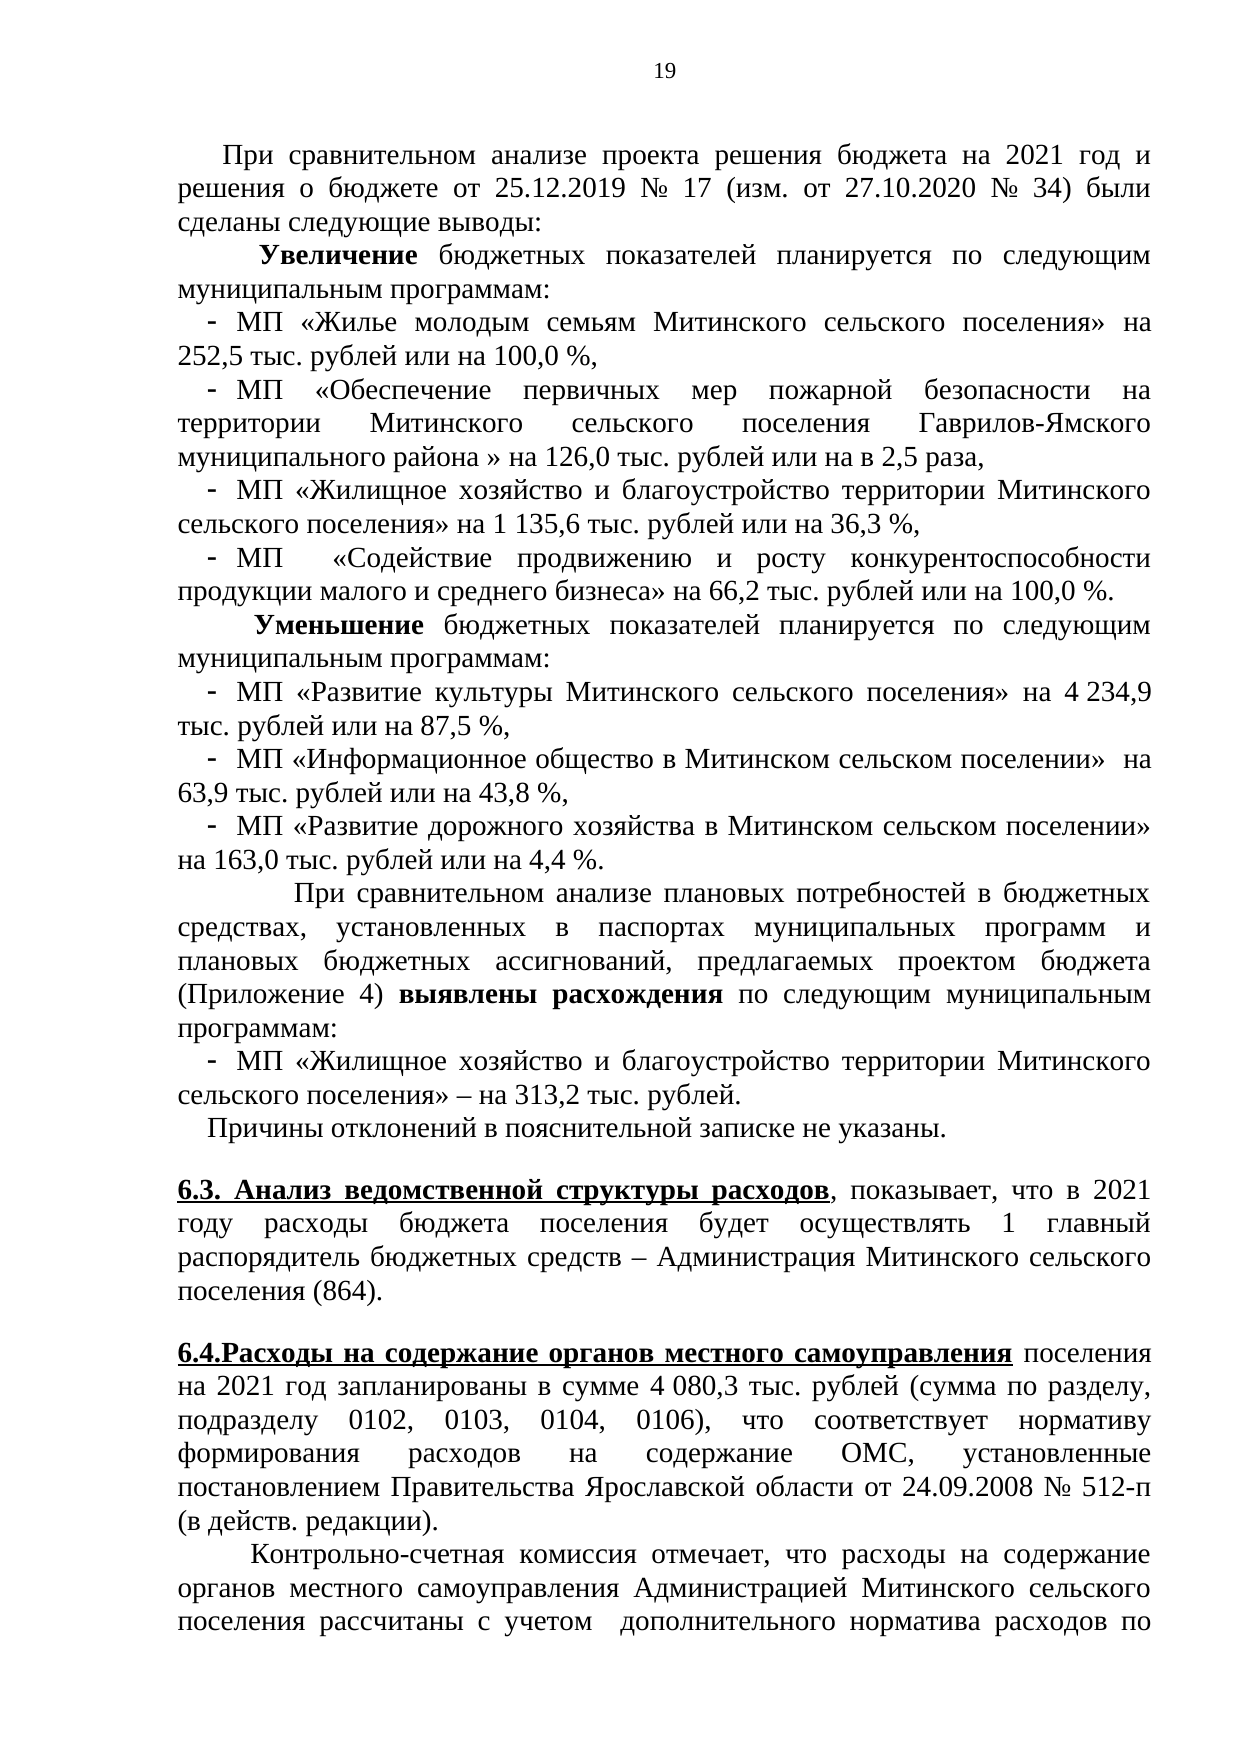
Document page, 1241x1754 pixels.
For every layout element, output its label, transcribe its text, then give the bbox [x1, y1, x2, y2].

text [177, 1536, 1152, 1637]
list МП «Жилищное хозяйство и благоустройство территории Митинского сельского поселения» – на 313,2 тыс. рублей. [177, 1043, 1152, 1110]
text Увеличение бюджетных показателей планируется по следующим муниципальным программам: [177, 237, 1152, 304]
text Уменьшение бюджетных показателей планируется по следующим муниципальным программам: [177, 607, 1152, 674]
list МП «Жилищное хозяйство и благоустройство территории Митинского сельского поселения» на 1 135,6 тыс. рублей или на 36,3 %, [177, 472, 1152, 540]
list МП «Развитие культуры Митинского сельского поселения» на 4 234,9 тыс. рублей или на 87,5 %, [177, 674, 1152, 741]
list МП «Жилье молодым семьям Митинского сельского поселения» на 252,5 тыс. рублей или на 100,0 %, [177, 304, 1152, 372]
list МП «Обеспечение первичных мер пожарной безопасности на территории Митинского сельского поселения Гаврилов-Ямского муниципального района » на 126,0 тыс. рублей или на в 2,5 раза, [177, 372, 1152, 472]
text Причины отклонений в пояснительной записке не указаны. [177, 1110, 1152, 1144]
text При сравнительном анализе проекта решения бюджета на 2021 год и решения о бюджете от 25.12.2019 № 17 (изм. от 27.10.2020 № 34) были сделаны следующие выводы: [177, 137, 1152, 237]
text 6.4.Расходы на содержание органов местного самоуправления поселения на 2021 год запланированы в сумме 4 080,3 тыс. рублей (сумма по разделу, подразделу 0102, 0103, 0104, 0106), что соответствует нормативу формирования расходов на содержание ОМС, установленные постановлением Правительства Ярославской области от 24.09.2008 № 512-п (в действ. редакции). [177, 1335, 1152, 1536]
list МП «Развитие дорожного хозяйства в Митинском сельском поселении» на 163,0 тыс. рублей или на 4,4 %. [177, 808, 1152, 876]
text 6.3. Анализ ведомственной структуры расходов, показывает, что в 2021 году расходы бюджета поселения будет осуществлять 1 главный распорядитель бюджетных средств – Администрация Митинского сельского поселения (864). [177, 1172, 1152, 1306]
list МП «Содействие продвижению и росту конкурентоспособности продукции малого и среднего бизнеса» на 66,2 тыс. рублей или на 100,0 %. [177, 540, 1152, 607]
text При сравнительном анализе плановых потребностей в бюджетных средствах, установленных в паспортах муниципальных программ и плановых бюджетных ассигнований, предлагаемых проектом бюджета (Приложение 4) выявлены расхождения по следующим муниципальным программам: [177, 876, 1152, 1043]
list МП «Информационное общество в Митинском сельском поселении» на 63,9 тыс. рублей или на 43,8 %, [177, 741, 1152, 808]
